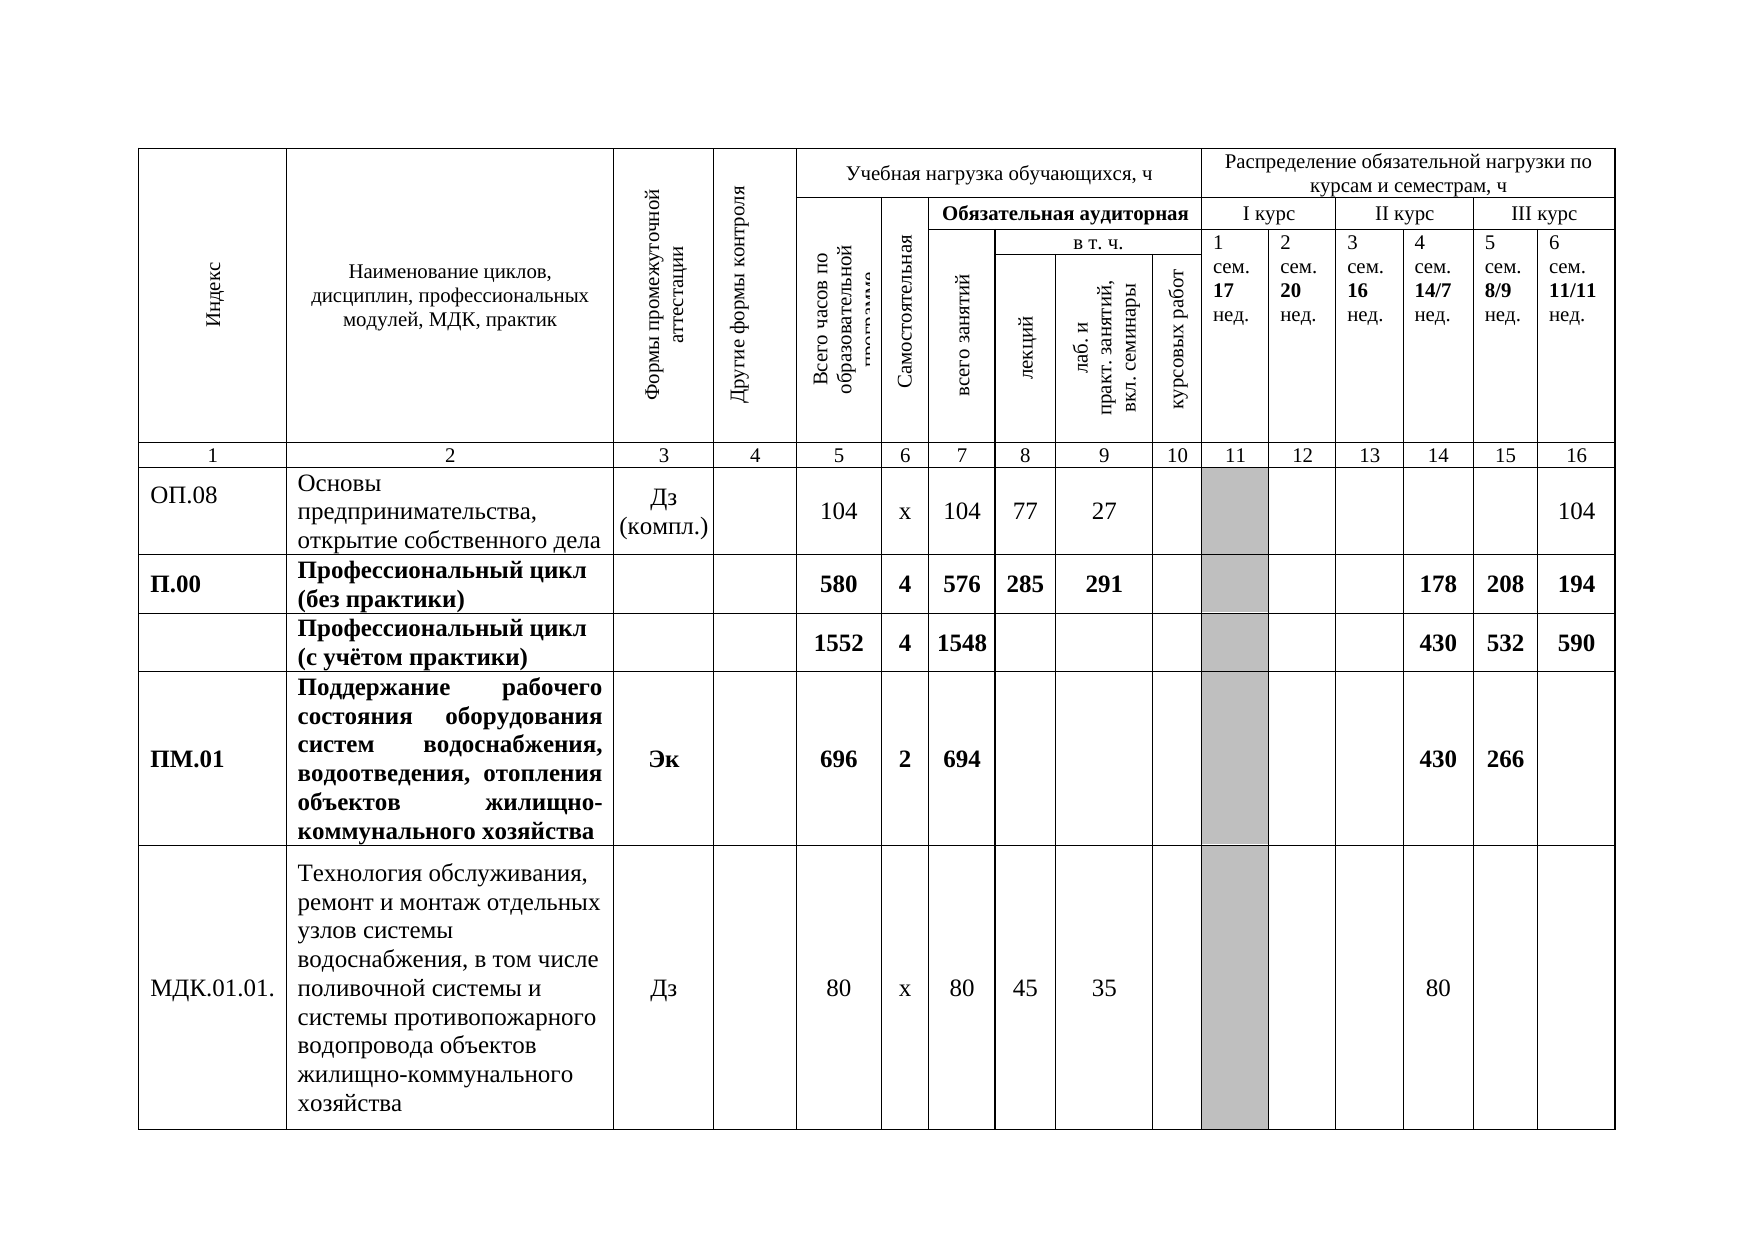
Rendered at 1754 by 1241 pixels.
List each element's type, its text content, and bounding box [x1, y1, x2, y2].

table_cell [1336, 672, 1403, 844]
table_cell 7 [929, 443, 994, 467]
table_cell х [882, 468, 928, 554]
table_cell 3 [614, 443, 713, 467]
table_cell 104 [929, 468, 994, 554]
table_cell 15 [1474, 443, 1537, 467]
table_cell [1269, 614, 1335, 671]
table_cell 6 [882, 443, 928, 467]
table_cell х [882, 846, 928, 1129]
table_cell [614, 555, 713, 612]
table_cell [614, 614, 713, 671]
table_cell Поддержание рабочего состояния оборудования систем водоснабжения, водоотведения, отопления объектов жилищно-коммунального хозяйства [287, 672, 613, 844]
table_cell 208 [1474, 555, 1537, 612]
table_cell Эк [614, 672, 713, 844]
table_cell лекций [996, 255, 1055, 442]
table_cell 77 [996, 468, 1055, 554]
table_cell [996, 614, 1055, 671]
table_cell [1202, 468, 1268, 554]
table_cell 696 [797, 672, 881, 844]
table_cell 16 [1538, 443, 1614, 467]
table_cell 194 [1538, 555, 1614, 612]
table_cell [1336, 555, 1403, 612]
table_cell 80 [1404, 846, 1473, 1129]
table_cell Самостоятельная работа [882, 198, 928, 442]
table_cell 27 [1056, 468, 1152, 554]
table_header Распределение обязательной нагрузки по курсам и семестрам, ч [1202, 149, 1614, 197]
table_cell [139, 614, 286, 671]
table_cell [1153, 672, 1201, 844]
table_cell [1336, 614, 1403, 671]
table_header Учебная нагрузка обучающихся, ч [797, 149, 1201, 197]
table_cell [996, 672, 1055, 844]
table_cell 104 [797, 468, 881, 554]
table_cell 580 [797, 555, 881, 612]
table_cell [714, 555, 796, 612]
table_cell Профессиональный цикл (без практики) [287, 555, 613, 612]
table_cell 3 сем. 16 нед. [1336, 230, 1403, 442]
table_cell 4 [882, 555, 928, 612]
table_cell [1474, 846, 1537, 1129]
table_cell 178 [1404, 555, 1473, 612]
table_cell МДК.01.01. [139, 846, 286, 1129]
table_cell III курс [1474, 198, 1614, 229]
table_cell [1474, 468, 1537, 554]
table_cell всего занятий [929, 230, 994, 442]
table_cell в т. ч. [996, 230, 1201, 254]
table_cell 14 [1404, 443, 1473, 467]
table_cell 10 [1153, 443, 1201, 467]
table_cell 13 [1336, 443, 1403, 467]
table_cell 1552 [797, 614, 881, 671]
table_cell [1538, 846, 1614, 1129]
table_cell курсовых работ (проектов) [1153, 255, 1201, 442]
table_cell 12 [1269, 443, 1335, 467]
table_cell [1269, 846, 1335, 1129]
table_cell [1153, 846, 1201, 1129]
table_cell 45 [996, 846, 1055, 1129]
table_cell 2 [882, 672, 928, 844]
table_cell [1202, 614, 1268, 671]
table_cell Технология обслуживания, ремонт и монтаж отдельных узлов системы водоснабжения, в том числе поливочной системы и системы противопожарного водопровода объектов жилищно-коммунального хозяйства [287, 846, 613, 1129]
table_cell П.00 [139, 555, 286, 612]
table_cell [1269, 672, 1335, 844]
table_cell 104 [1538, 468, 1614, 554]
table_cell 1 сем. 17 нед. [1202, 230, 1268, 442]
table_cell Всего часов по образовательной программе [797, 198, 881, 442]
table_cell II курс [1336, 198, 1473, 229]
table_cell 532 [1474, 614, 1537, 671]
table_cell 576 [929, 555, 994, 612]
table_header Индекс [139, 149, 286, 442]
table_cell 430 [1404, 614, 1473, 671]
table_cell 2 [287, 443, 613, 467]
table_cell 1 [139, 443, 286, 467]
table_cell лаб. и практ. занятий, вкл. семинары [1056, 255, 1152, 442]
table_cell 6 сем. 11/11 нед. [1538, 230, 1614, 442]
table_cell [1153, 555, 1201, 612]
table_cell [1269, 468, 1335, 554]
table_cell [714, 614, 796, 671]
table_cell 266 [1474, 672, 1537, 844]
table_cell [1202, 555, 1268, 612]
table_cell ПМ.01 [139, 672, 286, 844]
table_cell 1548 [929, 614, 994, 671]
table_cell 8 [996, 443, 1055, 467]
table_cell [1336, 846, 1403, 1129]
table_cell 285 [996, 555, 1055, 612]
table_cell 80 [929, 846, 994, 1129]
table_cell 9 [1056, 443, 1152, 467]
table_cell [1336, 468, 1403, 554]
table_header Другие формы контроля [714, 149, 796, 442]
table_cell Дз [614, 846, 713, 1129]
table_cell [714, 846, 796, 1129]
table_cell [714, 672, 796, 844]
table_cell [1538, 672, 1614, 844]
table_header Наименование циклов, дисциплин, профессиональных модулей, МДК, практик [287, 149, 613, 442]
table_cell Дз (компл.) [614, 468, 713, 554]
table_cell [714, 468, 796, 554]
table_cell 4 [714, 443, 796, 467]
table_cell 5 сем. 8/9 нед. [1474, 230, 1537, 442]
table_cell 4 [882, 614, 928, 671]
table_cell 35 [1056, 846, 1152, 1129]
table_cell [1153, 614, 1201, 671]
table_cell 5 [797, 443, 881, 467]
table_cell Обязательная аудиторная [929, 198, 1201, 229]
table_cell [1404, 468, 1473, 554]
table_cell 694 [929, 672, 994, 844]
table_cell 2 сем. 20 нед. [1269, 230, 1335, 442]
table_header Формы промежуточной аттестации [614, 149, 713, 442]
table_cell 11 [1202, 443, 1268, 467]
table_cell 590 [1538, 614, 1614, 671]
table_cell 430 [1404, 672, 1473, 844]
table_cell Профессиональный цикл (с учётом практики) [287, 614, 613, 671]
table_cell [1153, 468, 1201, 554]
table_cell [1056, 614, 1152, 671]
table_cell 291 [1056, 555, 1152, 612]
table_cell Основы предпринимательства, открытие собственного дела [287, 468, 613, 554]
table_cell 4 сем. 14/7 нед. [1404, 230, 1473, 442]
table_cell [1202, 846, 1268, 1129]
table_cell ОП.08 [139, 468, 286, 554]
table_cell 80 [797, 846, 881, 1129]
table_cell [1269, 555, 1335, 612]
table_cell I курс [1202, 198, 1335, 229]
table_cell [1202, 672, 1268, 844]
table_cell [1056, 672, 1152, 844]
